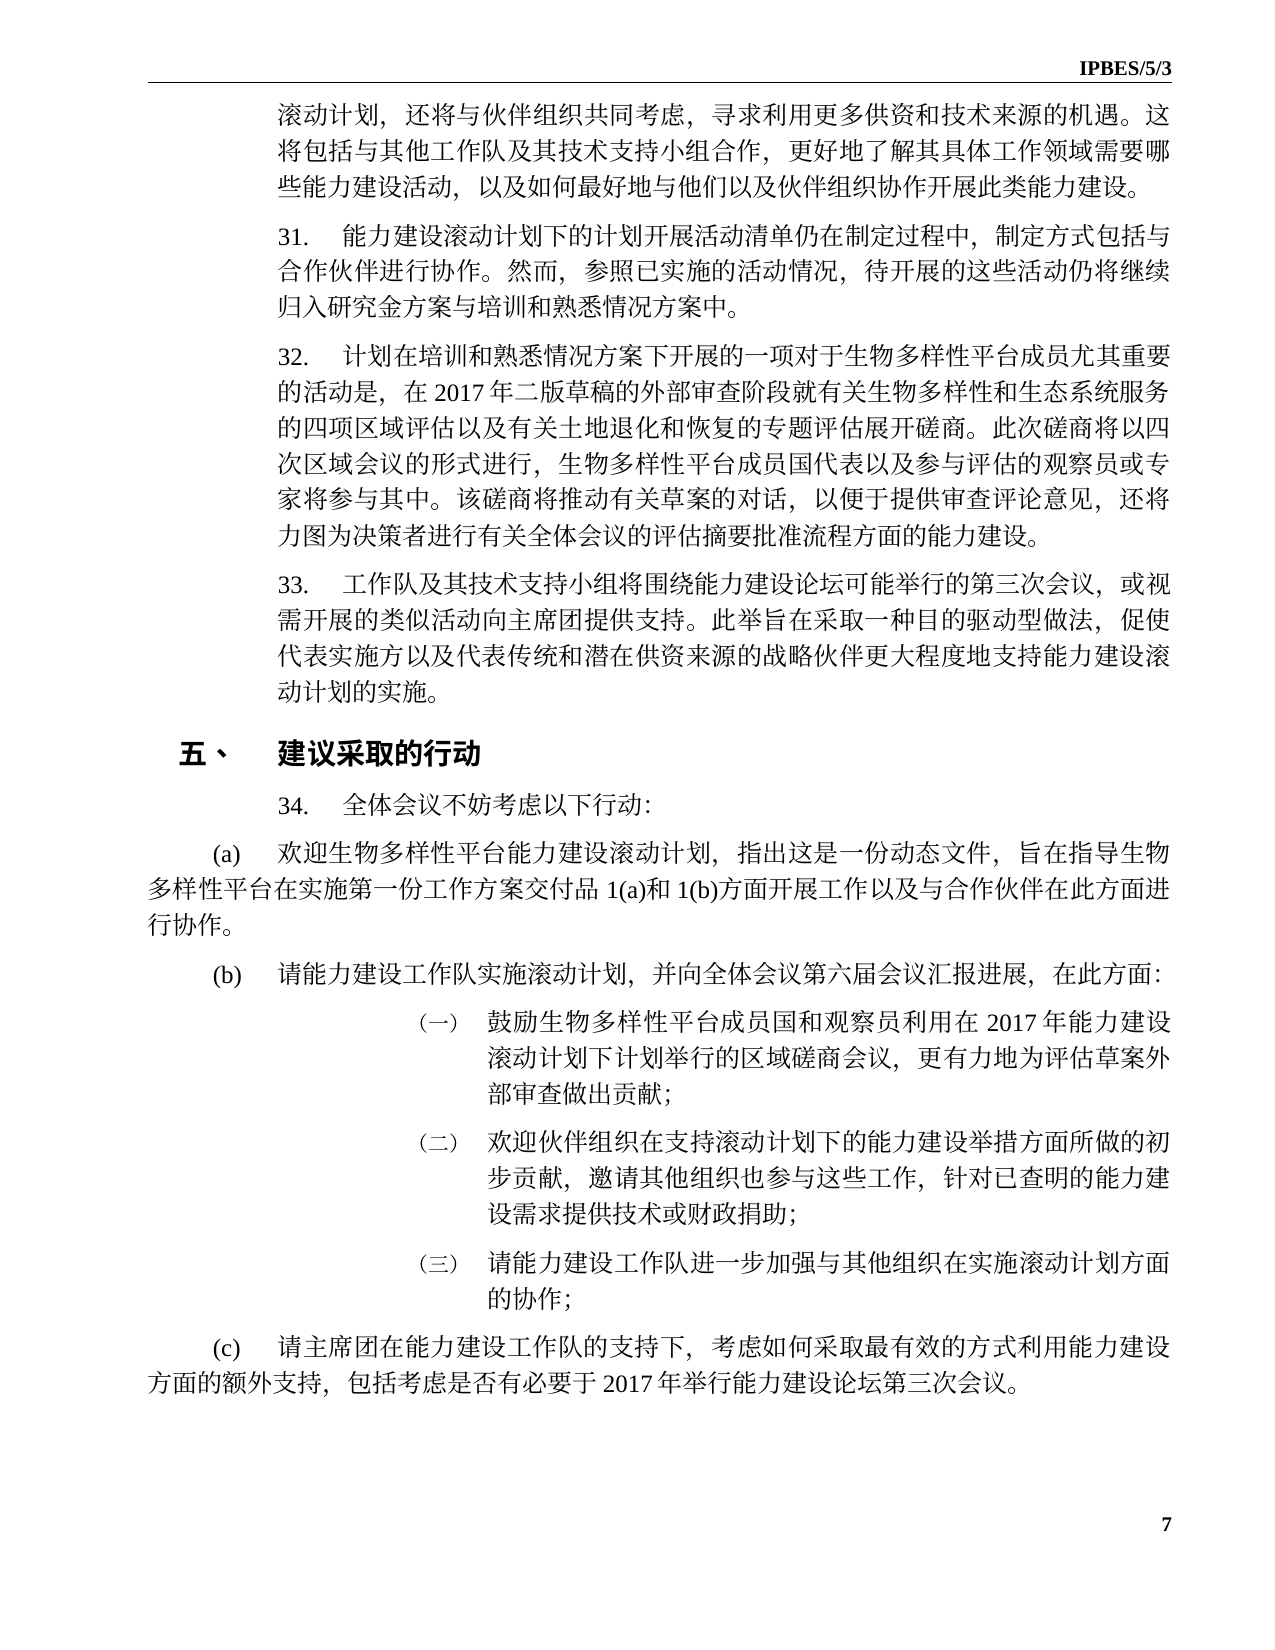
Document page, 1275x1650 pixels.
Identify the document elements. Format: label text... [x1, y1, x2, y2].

text 计划在培训和熟悉情况方案下开展的一项对于生物多样性平台成员尤其重要的活动是，在2017年二版草稿的外部审查阶段就有关生物多样性和生态系统服务的四项区域评估以及有关土地退化和恢复的专题评估展开磋商。此次磋商将以四次区域会议的形式进行，生物多样性平台成员国代表以及参与评估的观察员或专家将参与其中。该磋商将推动有关草案的对话，以便于提供审查评论意见，还将力图为决策者进行有关全体会议的评估摘要批准流程方面的能力建设。 [278, 336, 1172, 552]
text 五、 建议采取的行动 [148, 733, 1142, 773]
list 请能力建设工作队实施滚动计划，并向全体会议第六届会议汇报进展，在此方面： [148, 954, 1172, 990]
list 请能力建设工作队进一步加强与其他组织在实施滚动计划方面的协作； [408, 1243, 1172, 1315]
list 请主席团在能力建设工作队的支持下，考虑如何采取最有效的方式利用能力建设方面的额外支持，包括考虑是否有必要于2017年举行能力建设论坛第三次会议。 [148, 1328, 1172, 1399]
text 全体会议不妨考虑以下行动： [278, 786, 1172, 821]
list 欢迎生物多样性平台能力建设滚动计划，指出这是一份动态文件，旨在指导生物多样性平台在实施第一份工作方案交付品1(a)和1(b)方面开展工作以及与合作伙伴在此方面进行协作。 [148, 834, 1172, 942]
list 欢迎伙伴组织在支持滚动计划下的能力建设举措方面所做的初步贡献，邀请其他组织也参与这些工作，针对已查明的能力建设需求提供技术或财政捐助； [408, 1123, 1172, 1231]
list 鼓励生物多样性平台成员国和观察员利用在2017年能力建设滚动计划下计划举行的区域磋商会议，更有力地为评估草案外部审查做出贡献； [408, 1003, 1172, 1111]
text 工作队及其技术支持小组将围绕能力建设论坛可能举行的第三次会议，或视需开展的类似活动向主席团提供支持。此举旨在采取一种目的驱动型做法，促使代表实施方以及代表传统和潜在供资来源的战略伙伴更大程度地支持能力建设滚动计划的实施。 [278, 564, 1172, 708]
text 能力建设滚动计划下的计划开展活动清单仍在制定过程中，制定方式包括与合作伙伴进行协作。然而，参照已实施的活动情况，待开展的这些活动仍将继续归入研究金方案与培训和熟悉情况方案中。 [278, 216, 1172, 324]
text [278, 96, 1172, 204]
